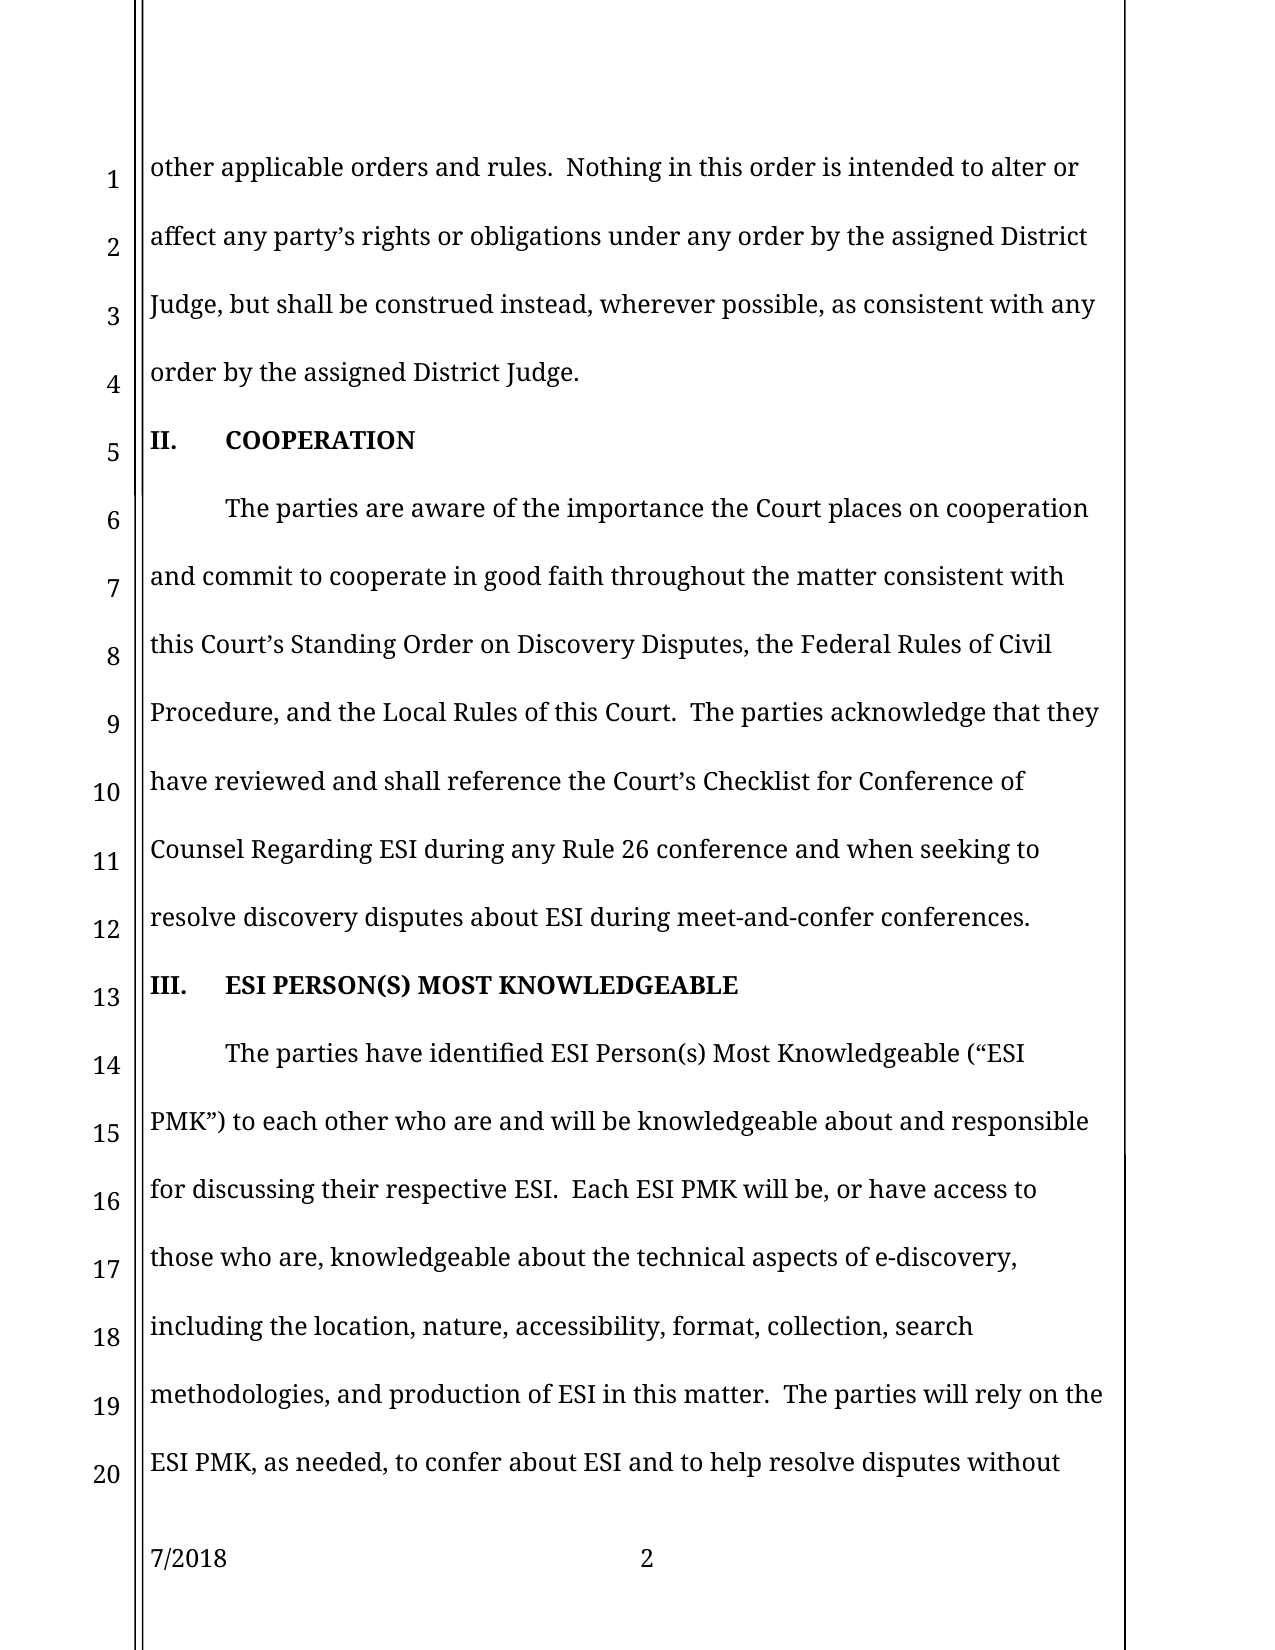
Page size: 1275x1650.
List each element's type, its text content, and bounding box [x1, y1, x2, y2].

text The parties are aware of the importance the Court places on cooperation and commit to cooperate in good faith throughout the matter consistent with this Court’s Standing Order on Discovery Disputes, the Federal Rules of Civil Procedure, and the Local Rules of this Court. The parties acknowledge that they have reviewed and shall reference the Court’s Checklist for Conference of Counsel Regarding ESI during any Rule 26 conference and when seeking to resolve discovery disputes about ESI during meet-and-confer conferences. [150, 491, 1106, 933]
subtitle III. ESI PERSON(S) MOST KNOWLEDGEABLE [150, 967, 1106, 1002]
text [150, 1036, 1106, 1478]
subtitle II. COOPERATION [150, 422, 1106, 457]
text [150, 150, 1106, 388]
